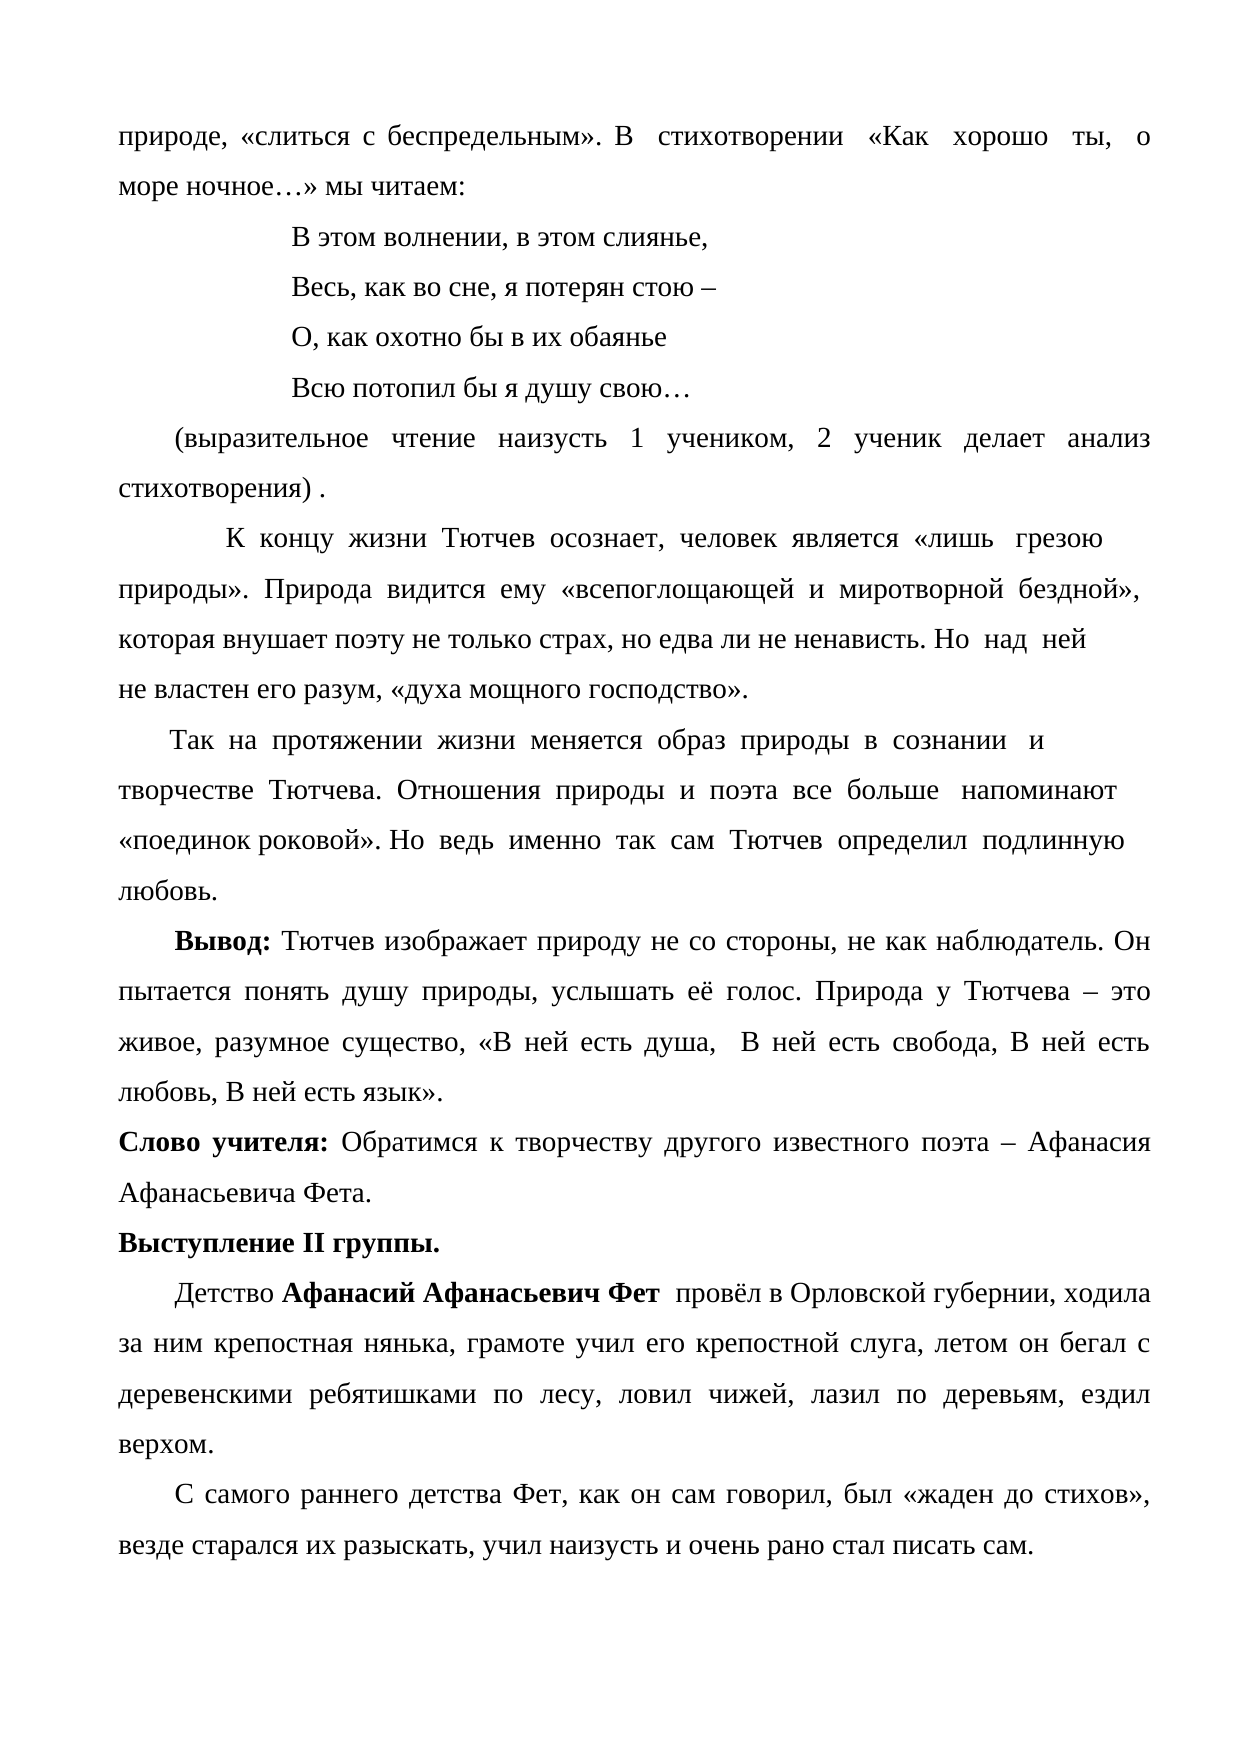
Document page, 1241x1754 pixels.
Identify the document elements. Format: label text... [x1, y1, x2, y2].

text природы». Природа видится ему «всепоглощающей и миротворной бездной», [103, 571, 1152, 604]
text любовь. [118, 873, 1152, 906]
text Всю потопил бы я душу свою… [118, 370, 1152, 403]
text творчестве Тютчева. Отношения природы и поэта все больше напоминают [103, 772, 1152, 806]
text Вывод: Тютчев изображает природу не со стороны, не как наблюдатель. Он пытается понять душу природы, услышать её голос. Природа у Тютчева – это живое, разумное существо, «В ней есть душа, В ней есть свобода, В ней есть любовь, В ней есть язык». [118, 923, 1152, 1108]
text К концу жизни Тютчев осознает, человек является «лишь грезою [118, 521, 1152, 554]
text которая внушает поэту не только страх, но едва ли не ненависть. Но над ней [103, 621, 1152, 655]
text Так на протяжении жизни меняется образ природы в сознании и [103, 722, 1152, 755]
text C самого раннего детства Фет, как он сам говорил, был «жаден до стихов», везде старался их разыскать, учил наизусть и очень рано стал писать сам. [118, 1477, 1152, 1560]
text (выразительное чтение наизусть 1 учеником, 2 ученик делает анализ стихотворения) . [118, 420, 1152, 504]
text В этом волнении, в этом слиянье, [118, 219, 1152, 252]
text «поединок роковой». Но ведь именно так сам Тютчев определил подлинную [103, 822, 1152, 856]
text не властен его разум, «духа мощного господство». [103, 672, 1152, 705]
text Слово учителя: Обратимся к творчеству другого известного поэта – Афанасия Афанасьевича Фета. [118, 1124, 1152, 1208]
text Выступление II группы. [118, 1225, 1152, 1258]
text Детство Афанасий Афанасьевич Фет провёл в Орловской губернии, ходила за ним крепостная нянька, грамоте учил его крепостной слуга, летом он бегал с деревенскими ребятишками по лесу, ловил чижей, лазил по деревьям, ездил верхом. [118, 1275, 1152, 1460]
text Весь, как во сне, я потерян стою – [118, 269, 1152, 303]
text О, как охотно бы в их обаянье [118, 319, 1152, 353]
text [118, 118, 1152, 202]
